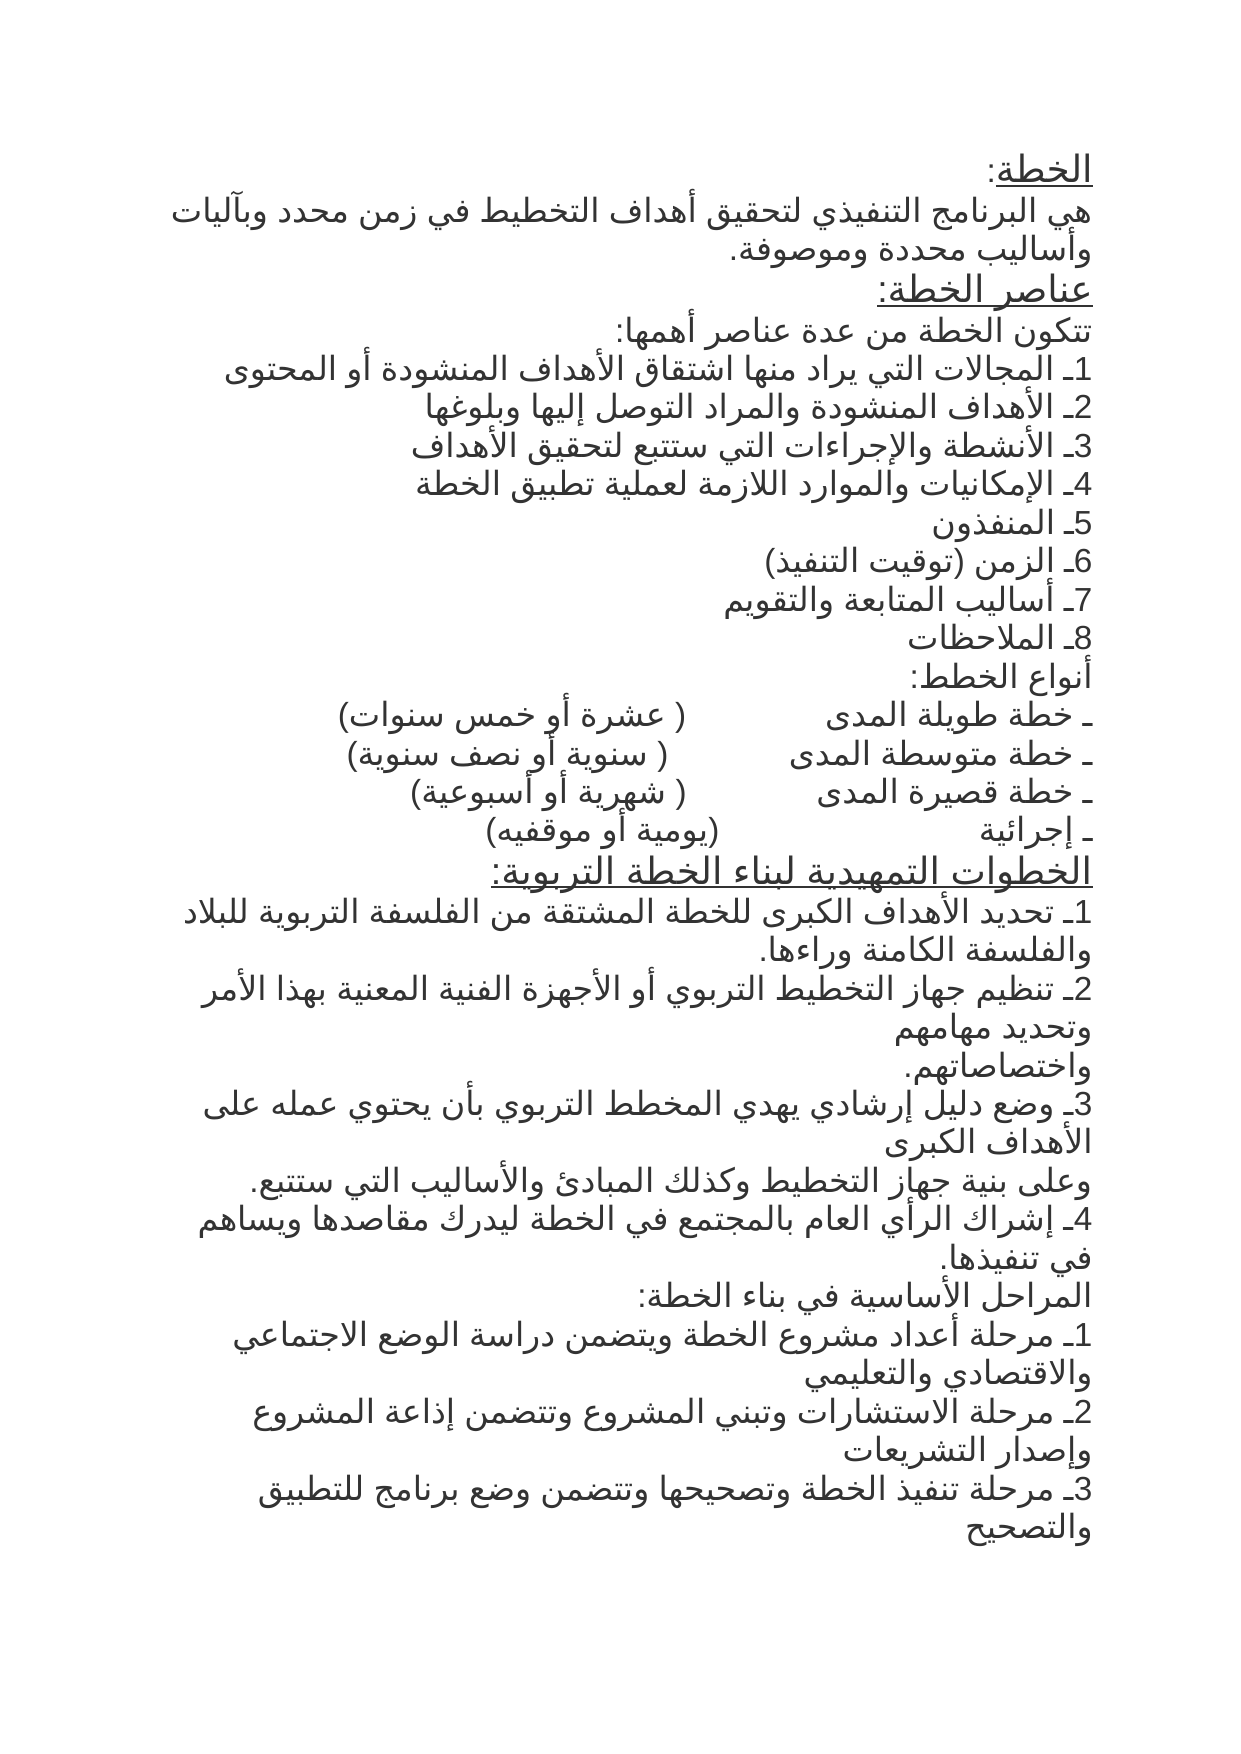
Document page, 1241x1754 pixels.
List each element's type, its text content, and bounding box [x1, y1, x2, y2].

text 3ـ الأنشطة والإجراءات التي ستتبع لتحقيق الأهداف [148, 426, 1093, 464]
text 1ـ المجالات التي يراد منها اشتقاق الأهداف المنشودة أو المحتوى [148, 349, 1093, 388]
text 7ـ أساليب المتابعة والتقويم [148, 580, 1093, 618]
text أنواع الخطط: [148, 657, 1093, 695]
text الخطوات التمهيدية لبناء الخطة التربوية: [148, 849, 1093, 892]
text 4ـ الإمكانيات والموارد اللازمة لعملية تطبيق الخطة [148, 464, 1093, 503]
text الخطة: [148, 148, 1093, 191]
text هي البرنامج التنفيذي لتحقيق أهداف التخطيط في زمن محدد وبآليات وأساليب محددة وموصوفة. [148, 191, 1093, 268]
text 1ـ تحديد الأهداف الكبرى للخطة المشتقة من الفلسفة التربوية للبلاد والفلسفة الكامنة وراءها. [148, 892, 1093, 969]
text 2ـ الأهداف المنشودة والمراد التوصل إليها وبلوغها [148, 388, 1093, 426]
text 3ـ مرحلة تنفيذ الخطة وتصحيحها وتتضمن وضع برنامج للتطبيق والتصحيح [148, 1468, 1093, 1545]
text ـ خطة متوسطة المدى ( سنوية أو نصف سنوية) [148, 733, 1093, 772]
text ـ خطة طويلة المدى ( عشرة أو خمس سنوات) [148, 695, 1093, 733]
text 3ـ وضع دليل إرشادي يهدي المخطط التربوي بأن يحتوي عمله على الأهداف الكبرى [148, 1084, 1093, 1161]
text عناصر الخطة: [148, 268, 1093, 311]
text 1ـ مرحلة أعداد مشروع الخطة ويتضمن دراسة الوضع الاجتماعي والاقتصادي والتعليمي [148, 1315, 1093, 1392]
text 2ـ تنظيم جهاز التخطيط التربوي أو الأجهزة الفنية المعنية بهذا الأمر وتحديد مهامهم [148, 969, 1093, 1046]
text 2ـ مرحلة الاستشارات وتبني المشروع وتتضمن إذاعة المشروع وإصدار التشريعات [148, 1392, 1093, 1468]
text تتكون الخطة من عدة عناصر أهمها: [148, 311, 1093, 349]
text 4ـ إشراك الرأي العام بالمجتمع في الخطة ليدرك مقاصدها ويساهم في تنفيذها. [148, 1199, 1093, 1276]
text 5ـ المنفذون [148, 503, 1093, 541]
text واختصاصاتهم. [148, 1046, 1093, 1084]
text وعلى بنية جهاز التخطيط وكذلك المبادئ والأساليب التي ستتبع. [148, 1161, 1093, 1199]
text المراحل الأساسية في بناء الخطة: [148, 1276, 1093, 1315]
text 6ـ الزمن (توقيت التنفيذ) [148, 541, 1093, 580]
text ـ خطة قصيرة المدى ( شهرية أو أسبوعية) [148, 772, 1093, 810]
text 8ـ الملاحظات [148, 618, 1093, 657]
text ـ إجرائية (يومية أو موقفيه) [148, 810, 1093, 849]
